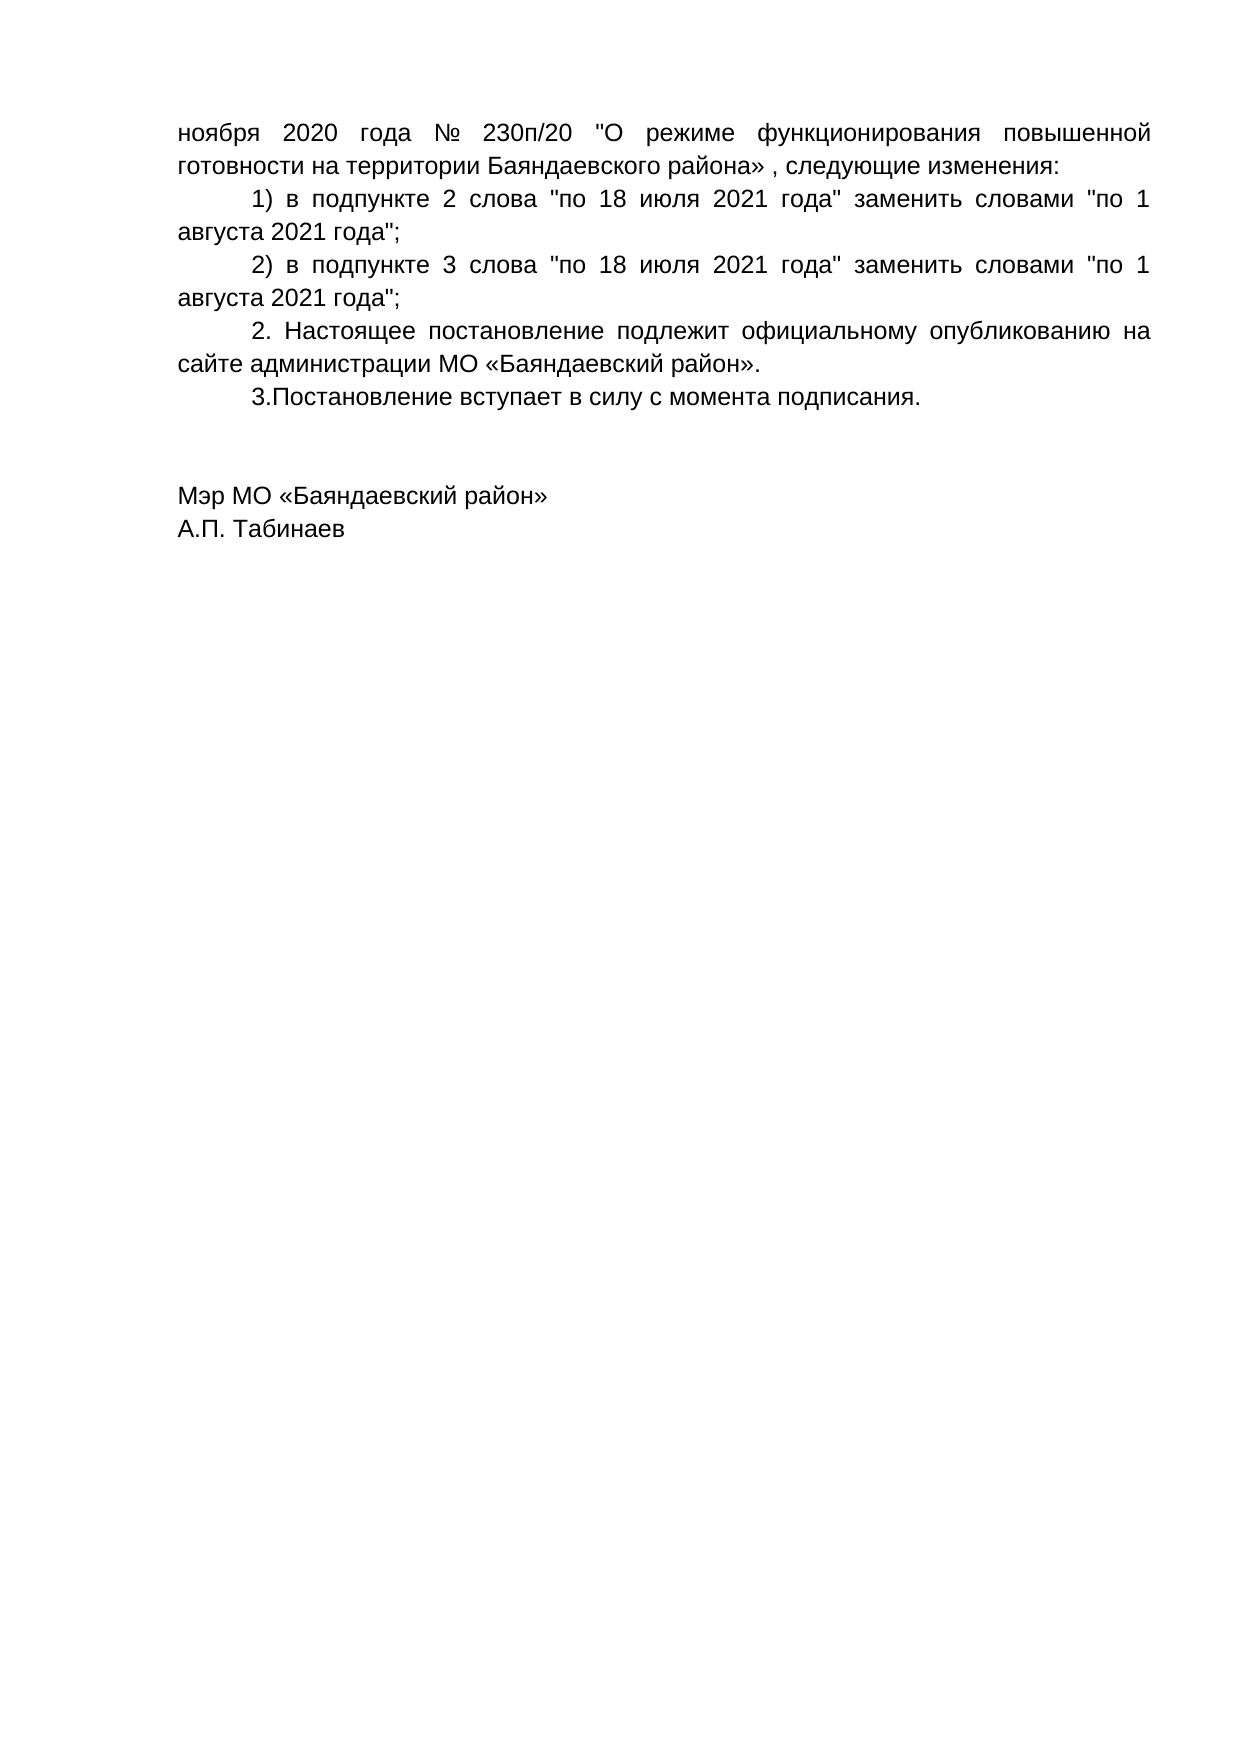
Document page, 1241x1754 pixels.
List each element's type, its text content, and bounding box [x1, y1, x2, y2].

text 3.Постановление вступает в силу с момента подписания. [177, 382, 1152, 411]
text А.П. Табинаев [177, 514, 1152, 542]
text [177, 118, 1152, 180]
text 2. Настоящее постановление подлежит официальному опубликованию на сайте администрации МО «Баяндаевский район». [177, 316, 1152, 378]
text Мэр МО «Баяндаевский район» [177, 481, 1152, 509]
text 1) в подпункте 2 слова "по 18 июля 2021 года" заменить словами "по 1 августа 2021 года"; [177, 184, 1152, 246]
text 2) в подпункте 3 слова "по 18 июля 2021 года" заменить словами "по 1 августа 2021 года"; [177, 250, 1152, 312]
